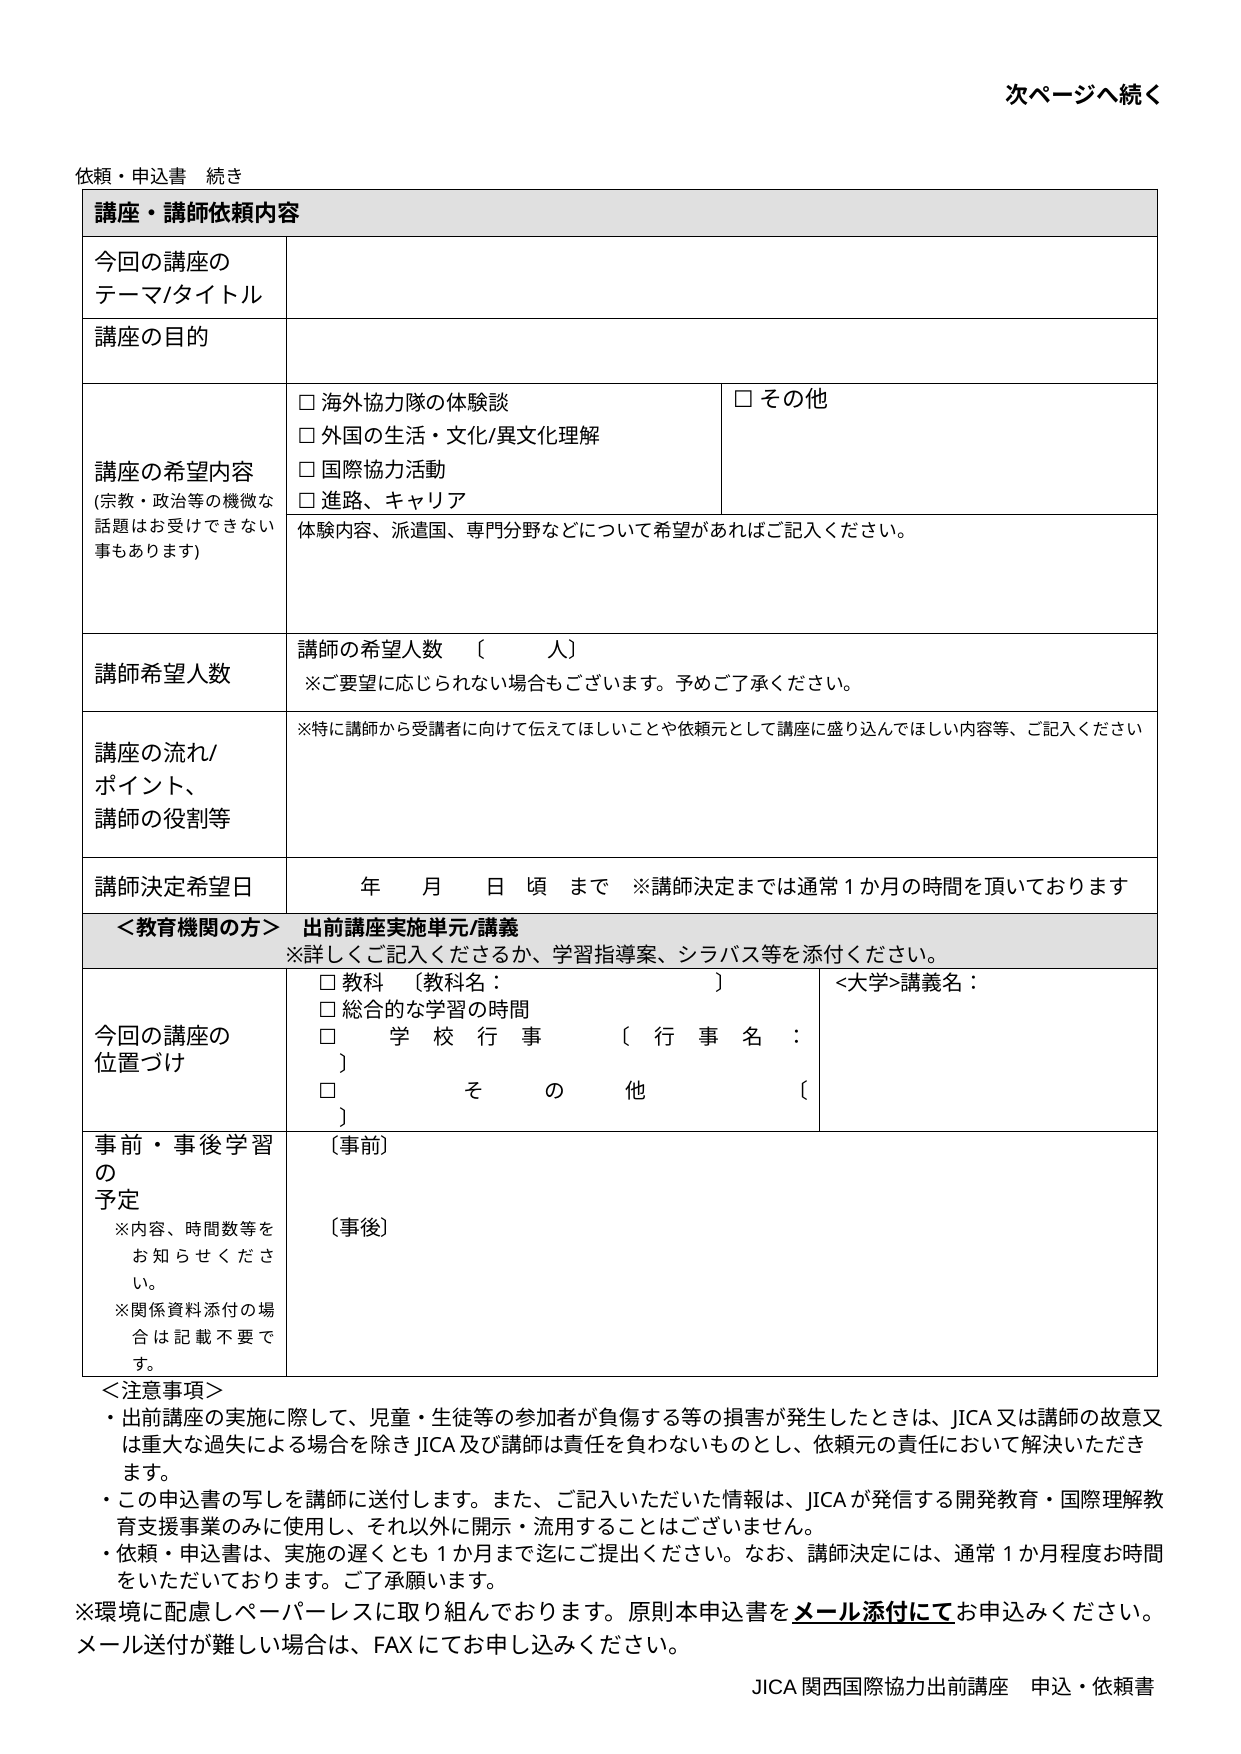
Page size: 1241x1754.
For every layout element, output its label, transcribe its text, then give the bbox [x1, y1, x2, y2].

table_cell 講座の目的 [83, 319, 286, 383]
table_cell 教科 〔教科名： 〕 総合的な学習の時間 学校行事 〔行事名： 〕 その他 〔 〕 [287, 969, 819, 1131]
table_cell 事前・事後学習の 予定 ※内容、時間数等をお知らせください。 ※関係資料添付の場合は記載不要です。 [83, 1132, 286, 1376]
text 次ページへ続く [75, 77, 1165, 110]
table_cell 今回の講座の テーマ/タイトル [83, 237, 286, 317]
table_cell 講師決定希望日 [83, 858, 286, 912]
text ・出前講座の実施に際して、児童・生徒等の参加者が負傷する等の損害が発生したときは、JICA又は講師の故意又は重大な過失による場合を除きJICA及び講師は責任を負わないものとし、依頼元の責任において解決いただきます。 [100, 1404, 1165, 1485]
text ・依頼・申込書は、実施の遅くとも1か月まで迄にご提出ください。なお、講師決定には、通常1か月程度お時間をいただいております。ご了承願います。 [96, 1539, 1165, 1594]
table_cell [287, 237, 1157, 317]
table_cell 〔事前〕 〔事後〕 [287, 1132, 1157, 1376]
table_cell <大学>講義名： [820, 969, 1157, 1131]
table_cell 講師希望人数 [83, 634, 286, 711]
table_cell 講師の希望人数 〔 人〕 ※ご要望に応じられない場合もございます。予めご了承ください。 [287, 634, 1157, 711]
table_cell その他 [722, 384, 1157, 514]
table_cell 海外協力隊の体験談 外国の生活・文化/異文化理解 国際協力活動 進路、キャリア [287, 384, 721, 514]
text 依頼・申込書 続き [75, 161, 1165, 188]
text ＜注意事項＞ [100, 1377, 1165, 1404]
table_cell 今回の講座の 位置づけ [83, 969, 286, 1131]
table_cell ＜教育機関の方＞ 出前講座実施単元/講義 ※詳しくご記入くださるか、学習指導案、シラバス等を添付ください。 [83, 914, 1157, 968]
table_cell [287, 319, 1157, 383]
table_cell ※特に講師から受講者に向けて伝えてほしいことや依頼元として講座に盛り込んでほしい内容等、ご記入ください [287, 712, 1157, 857]
table_cell 講座の流れ/ ポイント、 講師の役割等 [83, 712, 286, 857]
text ※環境に配慮しペーパーレスに取り組んでおります。原則本申込書をメール添付にてお申込みください。メール送付が難しい場合は、FAXにてお申し込みください。 [75, 1594, 1165, 1660]
table_cell 体験内容、派遣国、専門分野などについて希望があればご記入ください。 [287, 515, 1157, 633]
text ・この申込書の写しを講師に送付します。また、ご記入いただいた情報は、JICAが発信する開発教育・国際理解教育支援事業のみに使用し、それ以外に開示・流用することはございません。 [96, 1485, 1165, 1539]
table_cell 講座の希望内容 (宗教・政治等の機微な話題はお受けできない事もあります) [83, 384, 286, 633]
table_header 講座・講師依頼内容 [83, 190, 1157, 236]
table_cell 年 月 日 頃 まで ※講師決定までは通常1か月の時間を頂いております [287, 858, 1157, 912]
